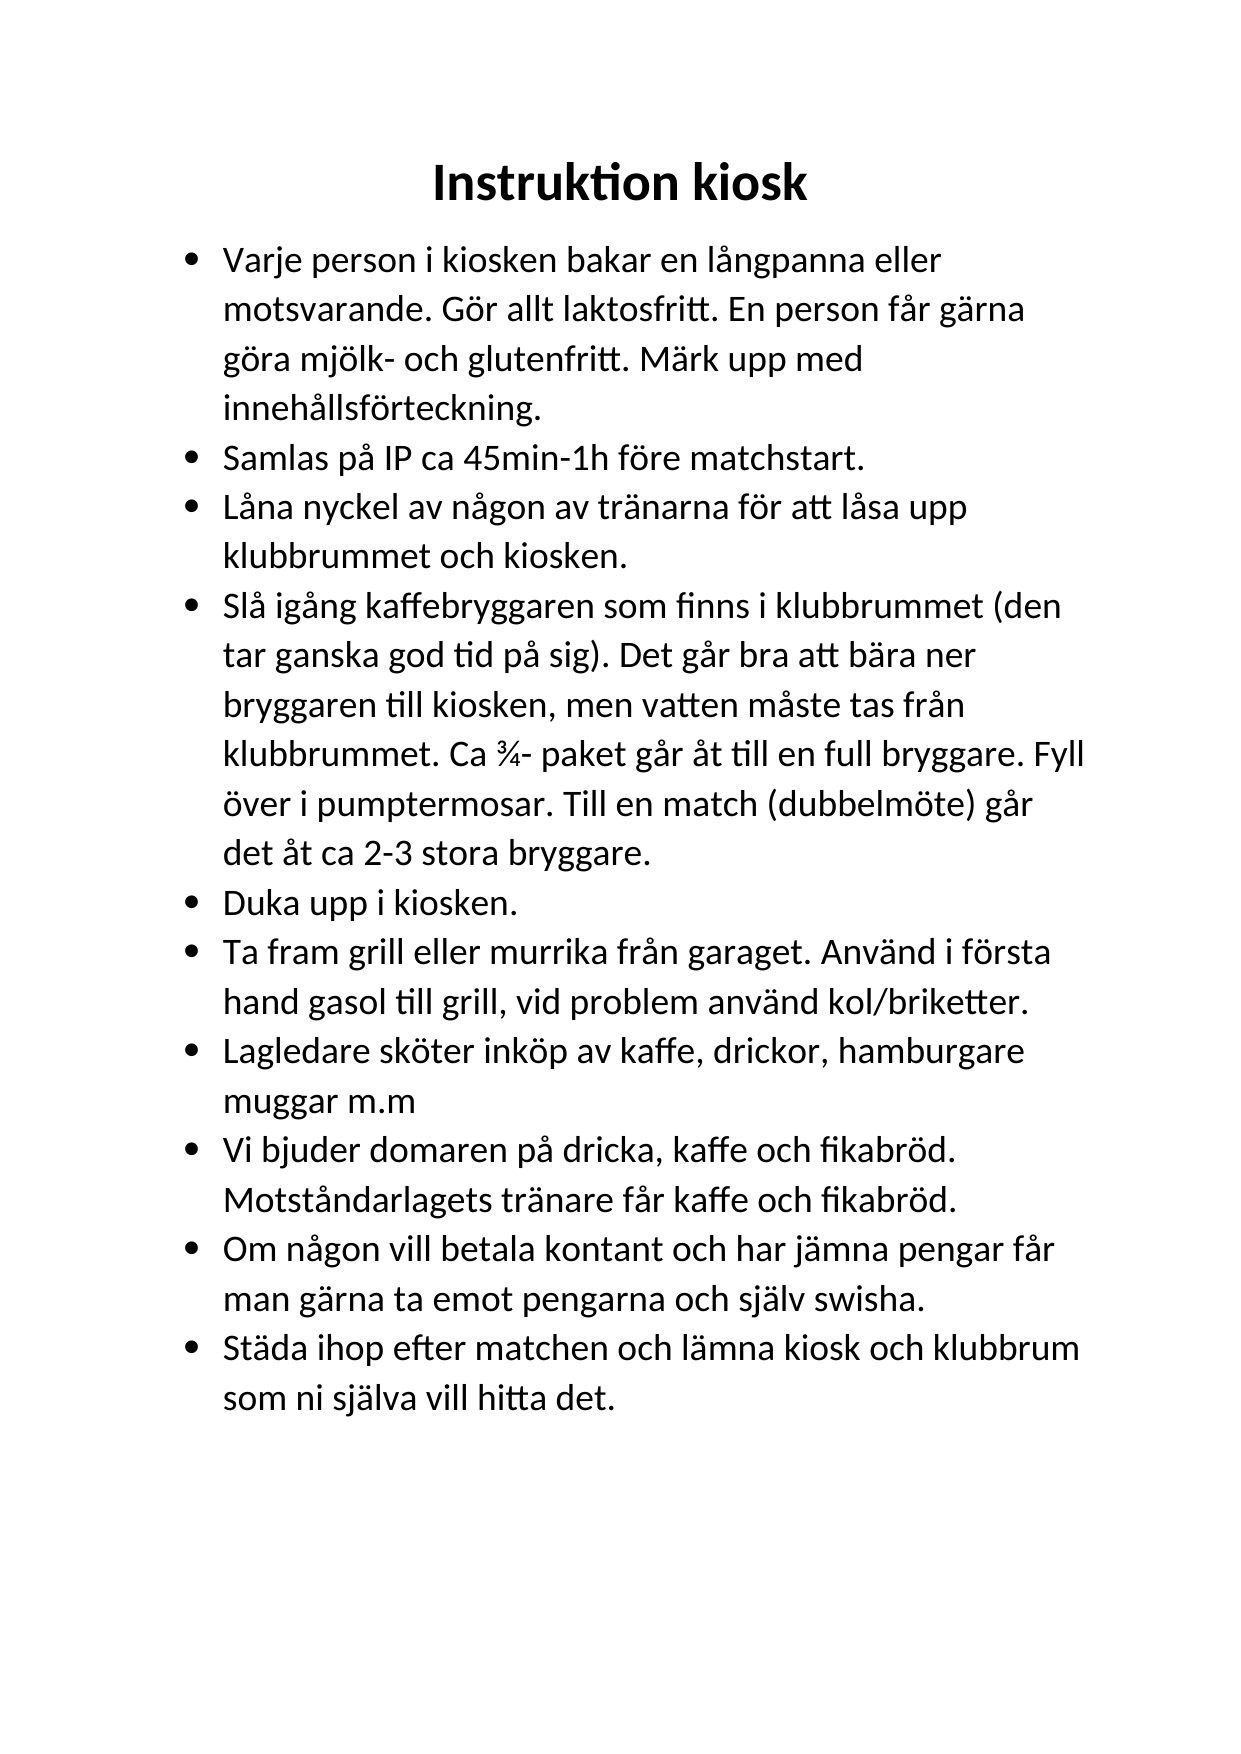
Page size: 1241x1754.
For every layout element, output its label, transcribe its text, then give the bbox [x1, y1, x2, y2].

list Städa ihop efter matchen och lämna kiosk och klubbrum som ni själva vill hitta det. [185, 1324, 1093, 1419]
list Slå igång kaffebryggaren som finns i klubbrummet (den tar ganska god tid på sig). Det går bra att bära ner bryggaren till kiosken, men vatten måste tas från klubbrummet. Ca ¾- paket går åt till en full bryggare. Fyll över i pumptermosar. Till en match (dubbelmöte) går det åt ca 2-3 stora bryggare. [185, 582, 1093, 875]
list Duka upp i kiosken. [185, 879, 1093, 925]
list Om någon vill betala kontant och har jämna pengar får man gärna ta emot pengarna och själv swisha. [185, 1225, 1093, 1321]
list Vi bjuder domaren på dricka, kaffe och fikabröd. Motståndarlagets tränare får kaffe och fikabröd. [185, 1126, 1093, 1222]
list Ta fram grill eller murrika från garaget. Använd i första hand gasol till grill, vid problem använd kol/briketter. [185, 928, 1093, 1024]
list Låna nyckel av någon av tränarna för att låsa upp klubbrummet och kiosken. [185, 483, 1093, 578]
list Lagledare sköter inköp av kaffe, drickor, hamburgare muggar m.m [185, 1027, 1093, 1123]
text Instruktion kiosk [148, 148, 1093, 214]
list Varje person i kiosken bakar en långpanna eller motsvarande. Gör allt laktosfritt. En person får gärna göra mjölk- och glutenfritt. Märk upp med innehållsförteckning. [185, 236, 1093, 430]
list Samlas på IP ca 45min-1h före matchstart. [185, 433, 1093, 479]
